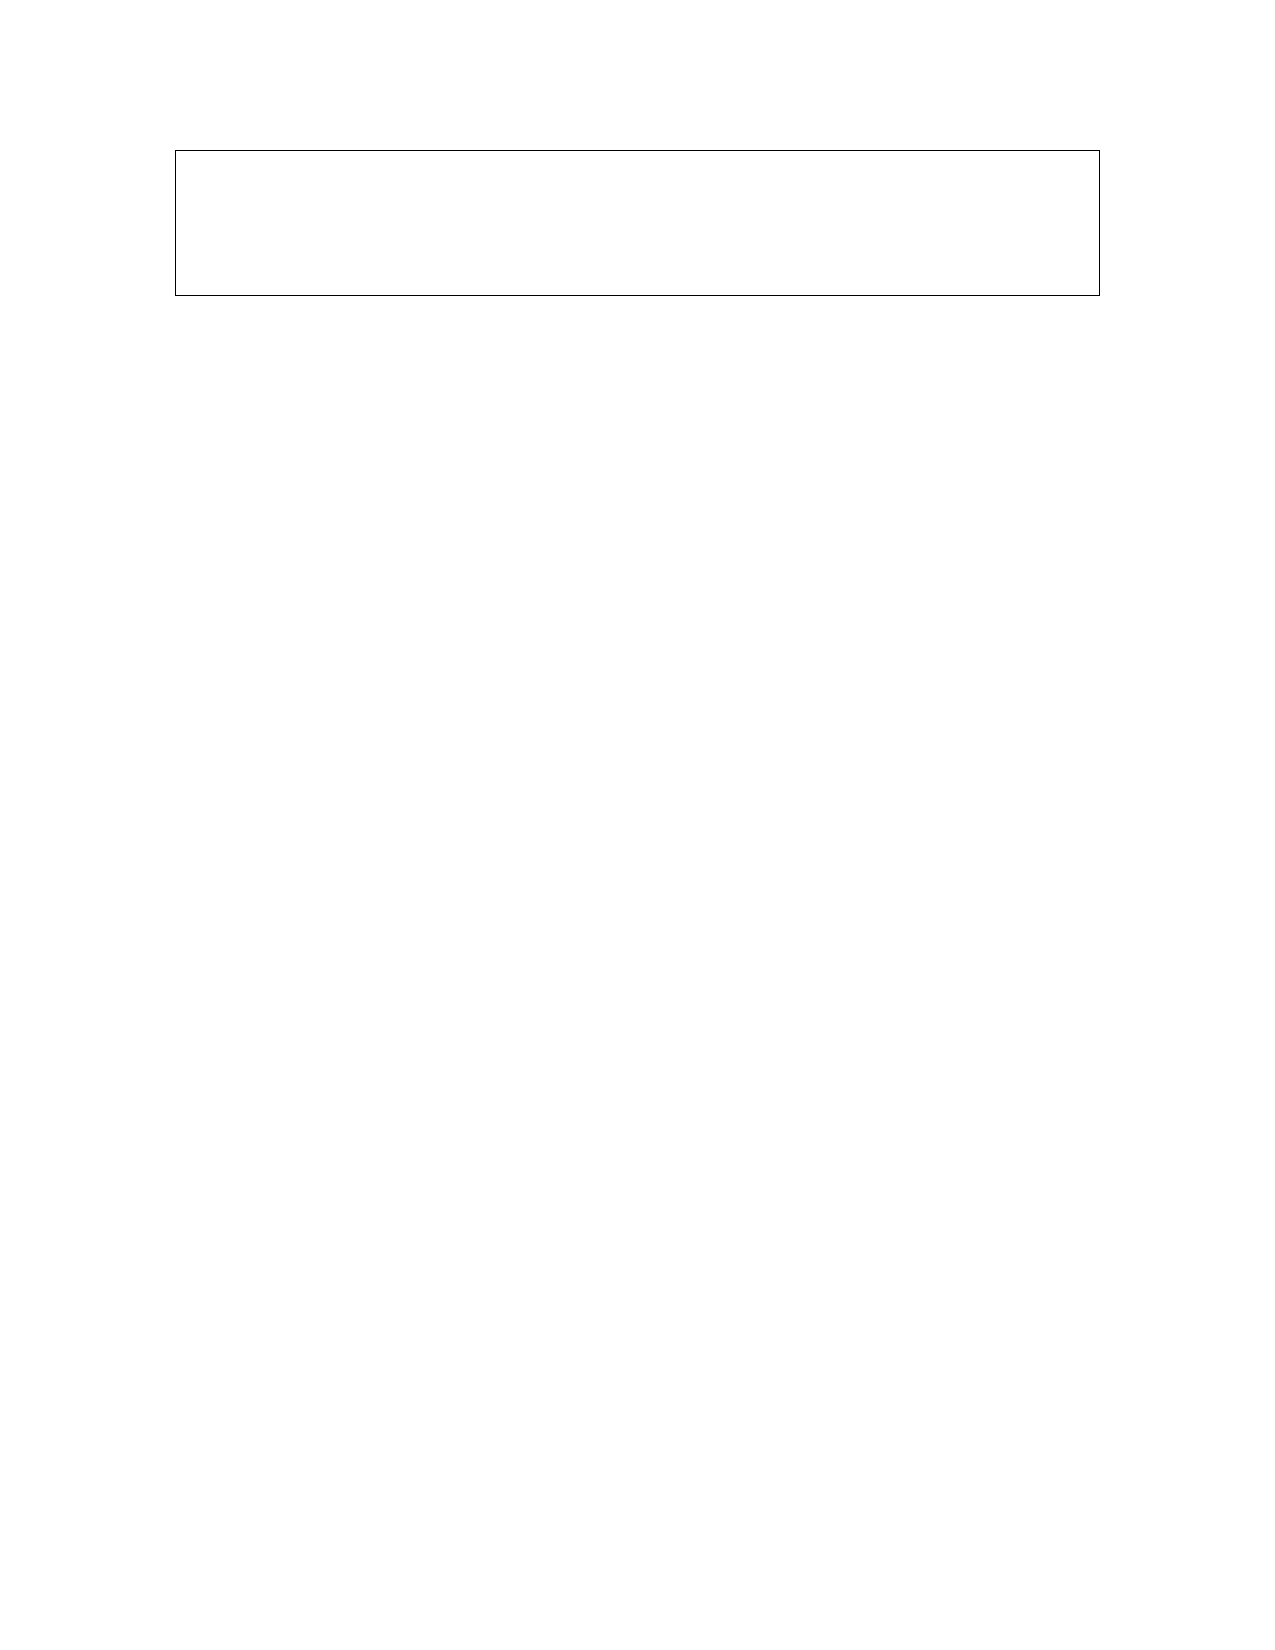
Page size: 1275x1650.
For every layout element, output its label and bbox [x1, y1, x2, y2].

table_header [176, 151, 1099, 295]
